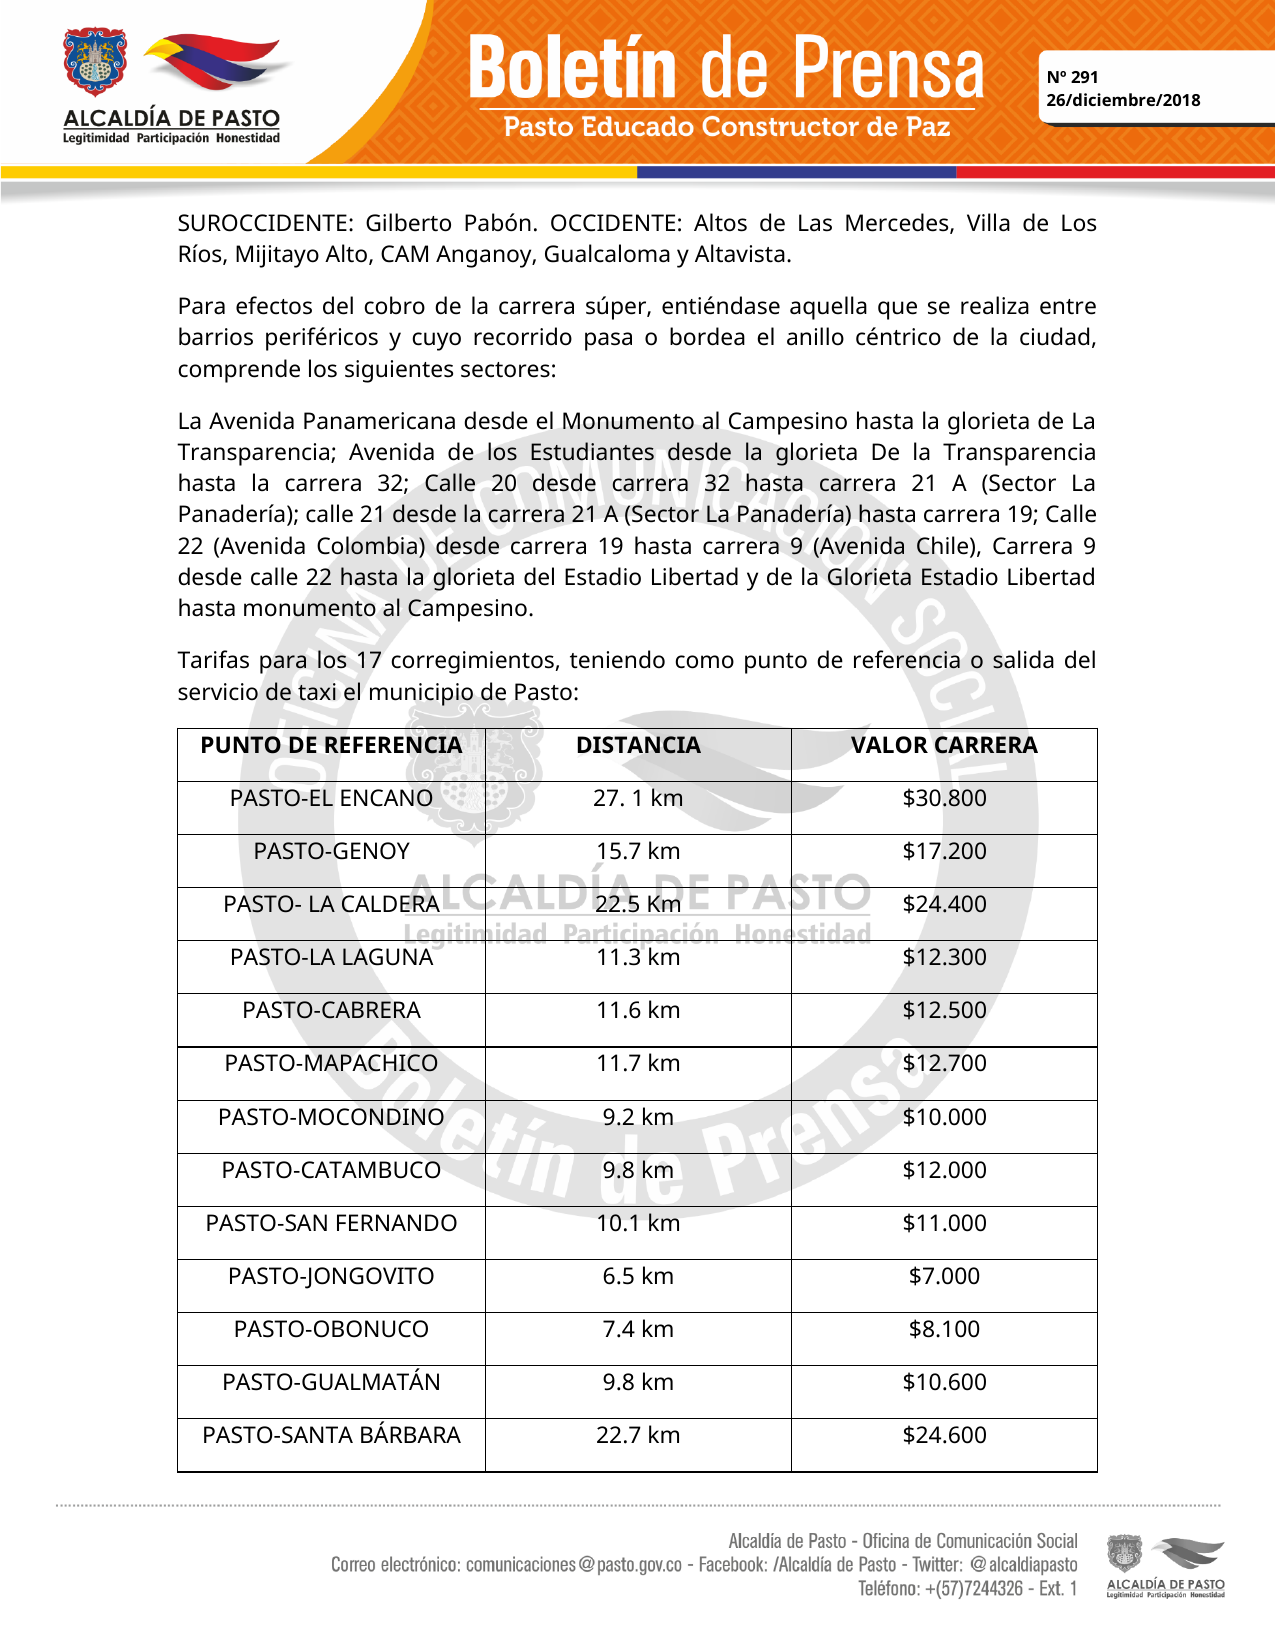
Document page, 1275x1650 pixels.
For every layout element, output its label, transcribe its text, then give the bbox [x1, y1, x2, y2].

table_cell 6.5 km [486, 1260, 791, 1312]
table_cell 7.4 km [486, 1313, 791, 1365]
table_cell 9.8 km [486, 1154, 791, 1206]
table_cell PASTO-SANTA BÁRBARA [178, 1419, 485, 1471]
table_cell $12.000 [792, 1154, 1097, 1206]
table_cell PASTO-CATAMBUCO [178, 1154, 485, 1206]
text Para efectos del cobro de la carrera súper, entiéndase aquella que se realiza entre barrios periféricos y cuyo recorrido pasa o bordea el anillo céntrico de la ciudad, comprende los siguientes sectores: [177, 290, 1098, 384]
table_cell PASTO-SAN FERNANDO [178, 1207, 485, 1259]
table_cell $12.500 [792, 994, 1097, 1046]
table_cell $12.300 [792, 941, 1097, 993]
table_cell 15.7 km [486, 835, 791, 887]
table_cell PASTO-MOCONDINO [178, 1101, 485, 1153]
table_cell 11.7 km [486, 1048, 791, 1099]
table_cell PASTO-JONGOVITO [178, 1260, 485, 1312]
table_cell $24.600 [792, 1419, 1097, 1471]
table_cell PASTO-GENOY [178, 835, 485, 887]
text La Avenida Panamericana desde el Monumento al Campesino hasta la glorieta de La Transparencia; Avenida de los Estudiantes desde la glorieta De la Transparencia hasta la carrera 32; Calle 20 desde carrera 32 hasta carrera 21 A (Sector La Panadería); calle 21 desde la carrera 21 A (Sector La Panadería) hasta carrera 19; Calle 22 (Avenida Colombia) desde carrera 19 hasta carrera 9 (Avenida Chile), Carrera 9 desde calle 22 hasta la glorieta del Estadio Libertad y de la Glorieta Estadio Libertad hasta monumento al Campesino. [177, 405, 1098, 623]
table_cell $30.800 [792, 782, 1097, 834]
table_header DISTANCIA [486, 729, 791, 781]
table_cell 22.7 km [486, 1419, 791, 1471]
table_cell $24.400 [792, 888, 1097, 940]
text Tarifas para los 17 corregimientos, teniendo como punto de referencia o salida del servicio de taxi el municipio de Pasto: [177, 644, 1098, 707]
table_header PUNTO DE REFERENCIA [178, 729, 485, 781]
table_cell 11.6 km [486, 994, 791, 1046]
table_cell $12.700 [792, 1048, 1097, 1099]
picture [0, 0, 1275, 1645]
table_cell PASTO-GUALMATÁN [178, 1366, 485, 1418]
table_cell 10.1 km [486, 1207, 791, 1259]
table_cell $8.100 [792, 1313, 1097, 1365]
table_cell $7.000 [792, 1260, 1097, 1312]
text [177, 207, 1098, 269]
table_cell PASTO-CABRERA [178, 994, 485, 1046]
table_header VALOR CARRERA [792, 729, 1097, 781]
table_cell $17.200 [792, 835, 1097, 887]
table_cell PASTO-MAPACHICO [178, 1048, 485, 1099]
table_cell 22.5 Km [486, 888, 791, 940]
table_cell $10.000 [792, 1101, 1097, 1153]
table_cell PASTO-OBONUCO [178, 1313, 485, 1365]
table_cell 9.2 km [486, 1101, 791, 1153]
table_cell 11.3 km [486, 941, 791, 993]
table_cell PASTO-LA LAGUNA [178, 941, 485, 993]
table_cell 9.8 km [486, 1366, 791, 1418]
table_cell PASTO-EL ENCANO [178, 782, 485, 834]
table_cell PASTO- LA CALDERA [178, 888, 485, 940]
table_cell $11.000 [792, 1207, 1097, 1259]
table_cell $10.600 [792, 1366, 1097, 1418]
table_cell 27. 1 km [486, 782, 791, 834]
